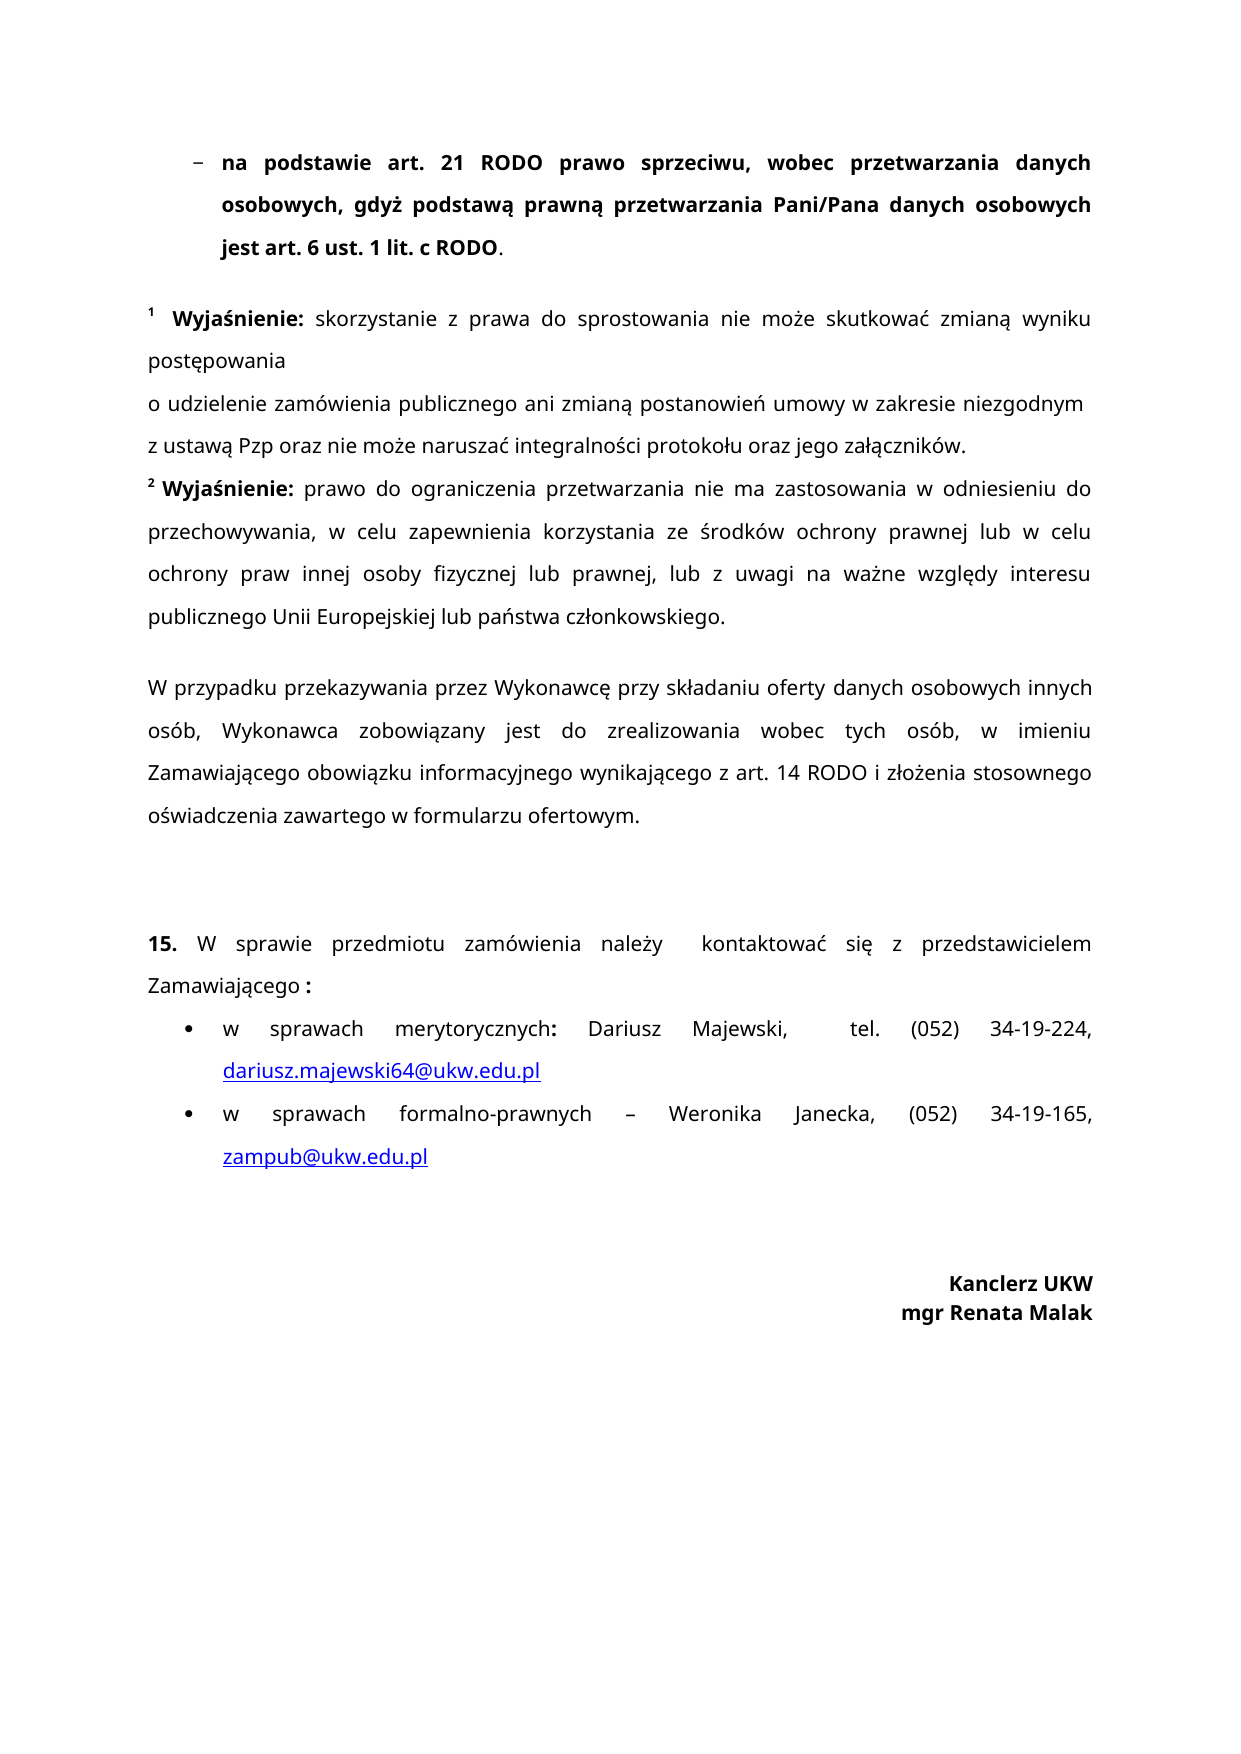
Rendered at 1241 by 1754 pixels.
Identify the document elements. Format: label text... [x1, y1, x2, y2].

text 15. W sprawie przedmiotu zamówienia należy kontaktować się z przedstawicielem Zamawiającego : [148, 929, 1093, 1000]
list na podstawie art. 21 RODO prawo sprzeciwu, wobec przetwarzania danych osobowych, gdyż podstawą prawną przetwarzania Pani/Pana danych osobowych jest art. 6 ust. 1 lit. c RODO. [192, 148, 1093, 261]
list w sprawach formalno-prawnych – Weronika Janecka, (052) 34-19-165, zampub@ukw.edu.pl [185, 1099, 1093, 1170]
list w sprawach merytorycznych: Dariusz Majewski, tel. (052) 34-19-224, dariusz.majewski64@ukw.edu.pl [185, 1014, 1093, 1085]
text W przypadku przekazywania przez Wykonawcę przy składaniu oferty danych osobowych innych osób, Wykonawca zobowiązany jest do zrealizowania wobec tych osób, w imieniu Zamawiającego obowiązku informacyjnego wynikającego z art. 14 RODO i złożenia stosownego oświadczenia zawartego w formularzu ofertowym. [148, 673, 1093, 829]
text 1 Wyjaśnienie: skorzystanie z prawa do sprostowania nie może skutkować zmianą wyniku postępowania o udzielenie zamówienia publicznego ani zmianą postanowień umowy w zakresie niezgodnym z ustawą Pzp oraz nie może naruszać integralności protokołu oraz jego załączników. [148, 304, 1093, 460]
text Kanclerz UKW [738, 1269, 1093, 1298]
text mgr Renata Malak [148, 1298, 1093, 1326]
text 2 Wyjaśnienie: prawo do ograniczenia przetwarzania nie ma zastosowania w odniesieniu do przechowywania, w celu zapewnienia korzystania ze środków ochrony prawnej lub w celu ochrony praw innej osoby fizycznej lub prawnej, lub z uwagi na ważne względy interesu publicznego Unii Europejskiej lub państwa członkowskiego. [148, 474, 1093, 631]
